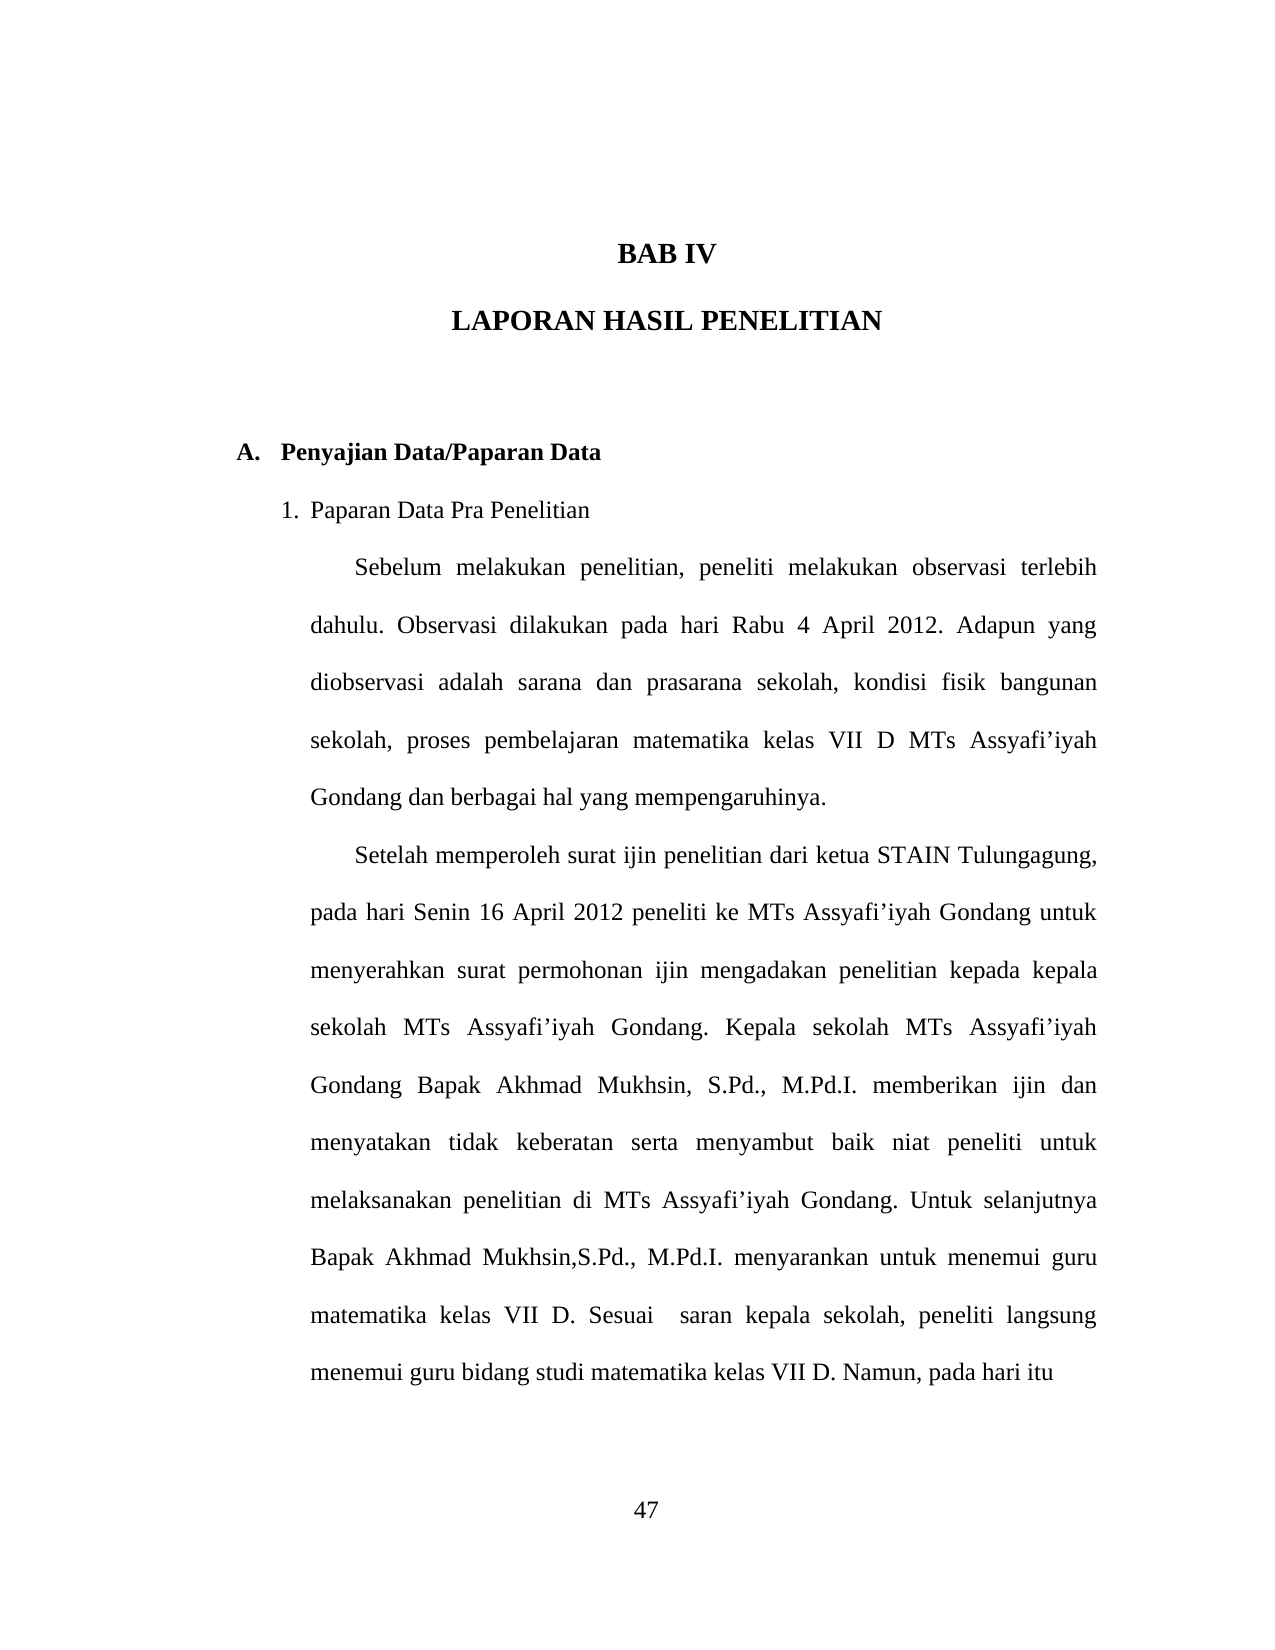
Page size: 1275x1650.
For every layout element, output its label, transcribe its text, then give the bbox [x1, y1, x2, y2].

text BAB IV [236, 236, 1098, 270]
list Penyajian Data/Paparan Data [236, 437, 1098, 466]
text LAPORAN HASIL PENELITIAN [236, 303, 1098, 337]
list Paparan Data Pra Penelitian [281, 495, 1098, 524]
list Sebelum melakukan penelitian, peneliti melakukan observasi terlebih dahulu. Observasi dilakukan pada hari Rabu 4 April 2012. Adapun yang diobservasi adalah sarana dan prasarana sekolah, kondisi fisik bangunan sekolah, proses pembelajaran matematika kelas VII D MTs Assyafi’iyah Gondang dan berbagai hal yang mempengaruhinya. [310, 552, 1098, 811]
list Setelah memperoleh surat ijin penelitian dari ketua STAIN Tulungagung, pada hari Senin 16 April 2012 peneliti ke MTs Assyafi’iyah Gondang untuk menyerahkan surat permohonan ijin mengadakan penelitian kepada kepala sekolah MTs Assyafi’iyah Gondang. Kepala sekolah MTs Assyafi’iyah Gondang Bapak Akhmad Mukhsin, S.Pd., M.Pd.I. memberikan ijin dan menyatakan tidak keberatan serta menyambut baik niat peneliti untuk melaksanakan penelitian di MTs Assyafi’iyah Gondang. Untuk selanjutnya Bapak Akhmad Mukhsin,S.Pd., M.Pd.I. menyarankan untuk menemui guru matematika kelas VII D. Sesuai saran kepala sekolah, peneliti langsung menemui guru bidang studi matematika kelas VII D. Namun, pada hari itu [310, 840, 1098, 1386]
